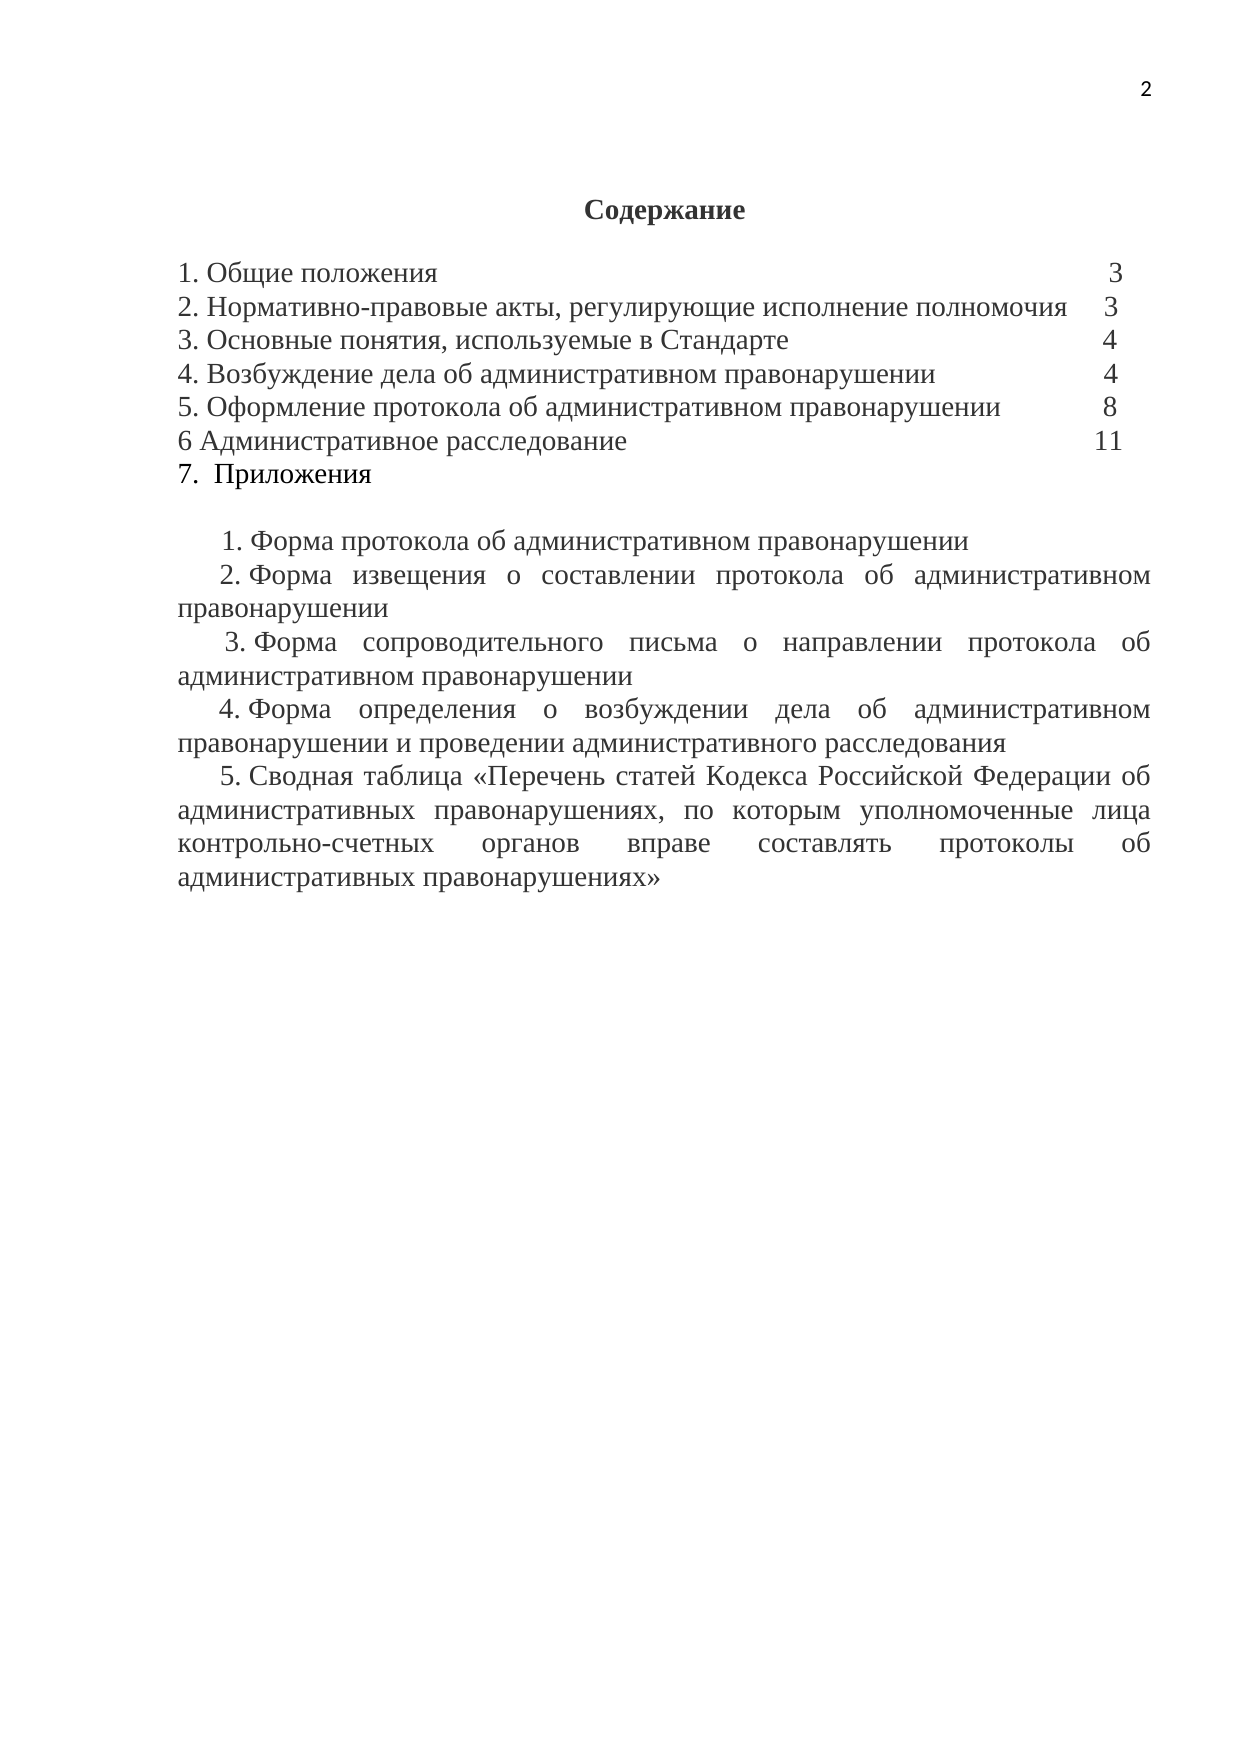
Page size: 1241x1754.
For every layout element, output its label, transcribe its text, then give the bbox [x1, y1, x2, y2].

text 3. Форма сопроводительного письма о направлении протокола об административном правонарушении [177, 624, 1152, 691]
text 5. Сводная таблица «Перечень статей Кодекса Российской Федерации об административных правонарушениях, по которым уполномоченные лица контрольно-счетных органов вправе составлять протоколы об административных правонарушениях» [177, 758, 1152, 892]
text 2. Форма извещения о составлении протокола об административном правонарушении [177, 557, 1152, 624]
text 3. Основные понятия, используемые в Стандарте 4 [177, 322, 1152, 356]
text 4. Возбуждение дела об административном правонарушении 4 [177, 356, 1152, 389]
text 7. Приложения [177, 456, 1152, 490]
text 1. Общие положения 3 [177, 255, 1152, 289]
text Содержание [177, 192, 1152, 226]
text 5. Оформление протокола об административном правонарушении 8 [177, 389, 1152, 423]
text 6 Административное расследование 11 [177, 423, 1152, 456]
text 4. Форма определения о возбуждении дела об административном правонарушении и проведении административного расследования [177, 691, 1152, 758]
text 2. Нормативно-правовые акты, регулирующие исполнение полномочия 3 [177, 289, 1152, 322]
text 1. Форма протокола об административном правонарушении [177, 523, 1152, 557]
